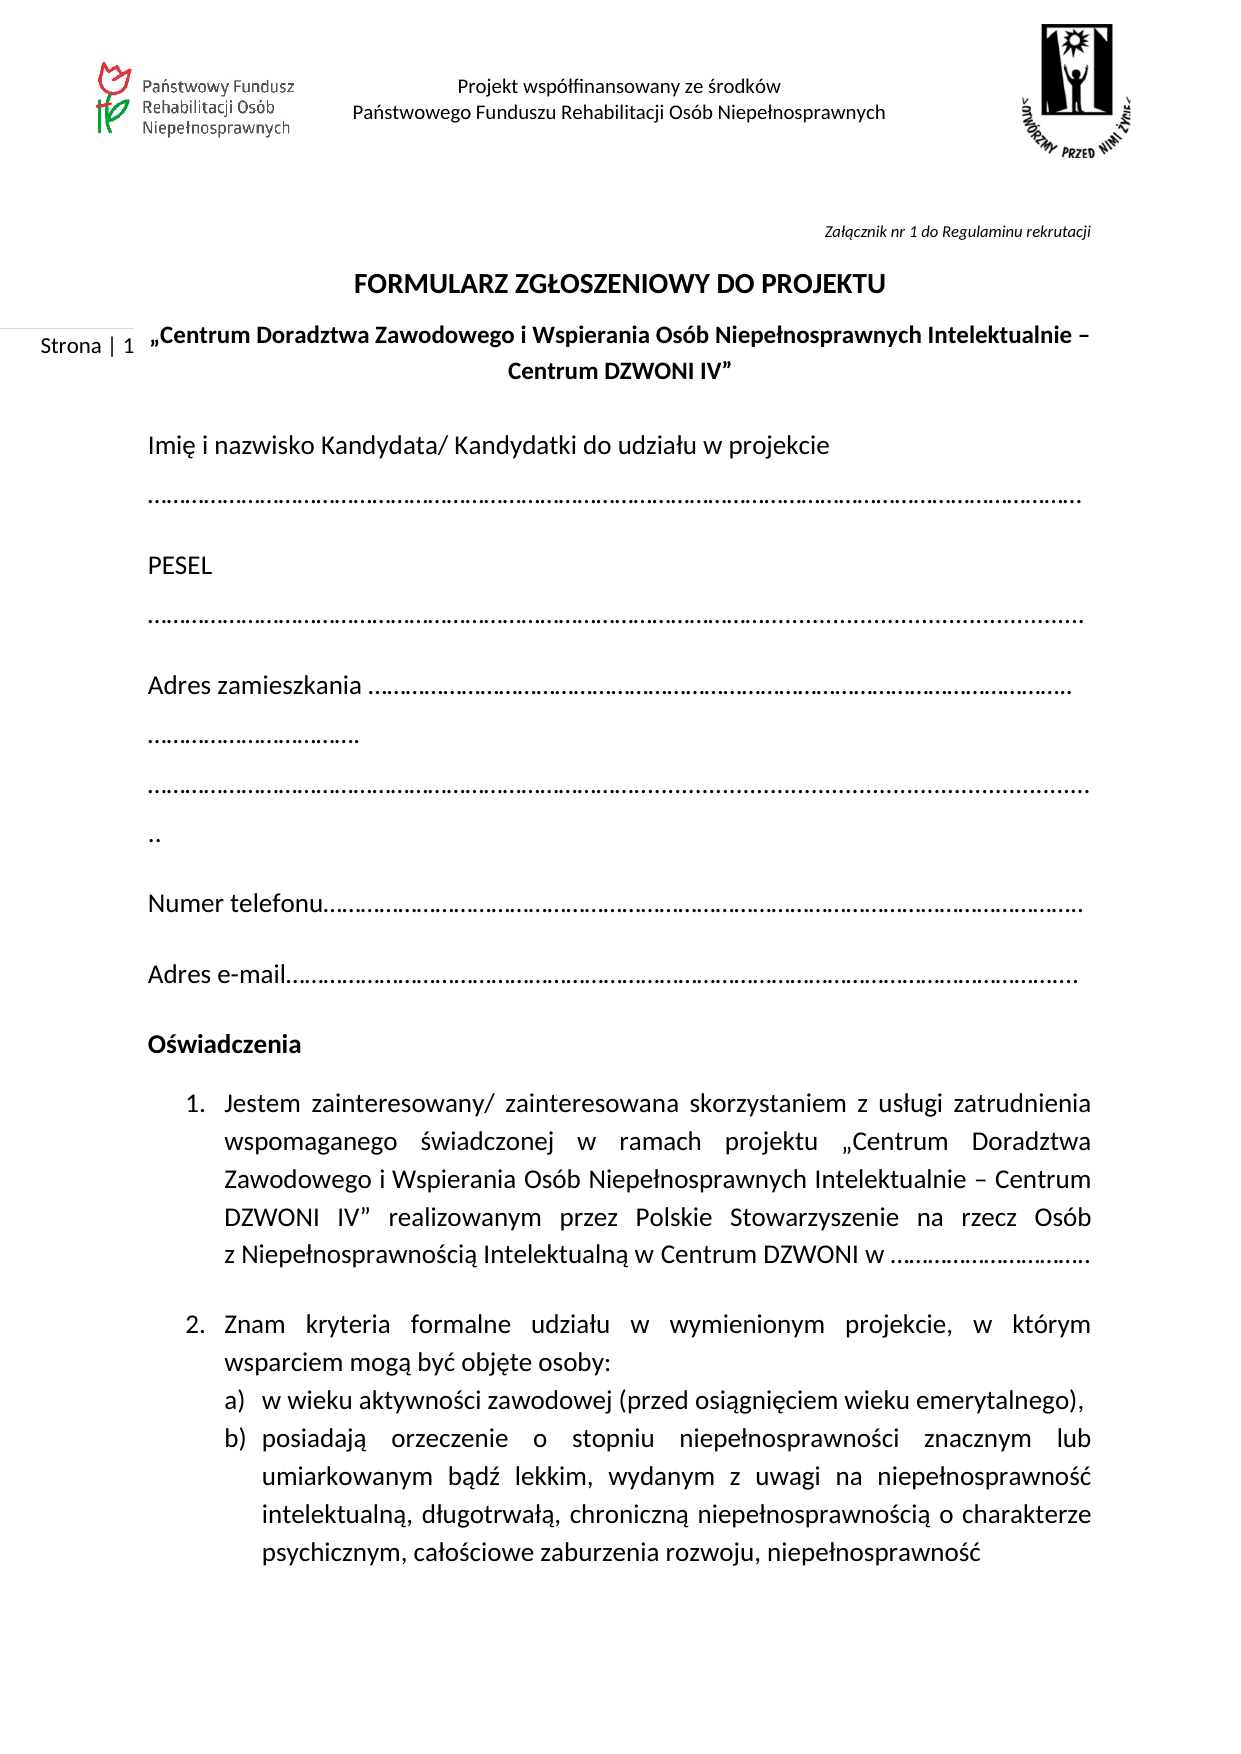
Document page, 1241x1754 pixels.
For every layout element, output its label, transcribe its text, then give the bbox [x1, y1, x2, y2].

picture [60, 28, 326, 166]
text Adres zamieszkania …………………………………………………………………………………………………..…………………………….……………………………………………………………………..................................................................... [148, 668, 1093, 849]
list Znam kryteria formalne udziału w wymienionym projekcie, w którym wsparciem mogą być objęte osoby: [185, 1308, 1093, 1379]
list w wieku aktywności zawodowej (przed osiągnięciem wieku emerytalnego), [224, 1383, 1093, 1417]
text FORMULARZ ZGŁOSZENIOWY DO PROJEKTU [148, 266, 1093, 301]
text Imię i nazwisko Kandydata/ Kandydatki do udziału w projekcie …………………………………………………………………………………………………………………………………… [148, 428, 1093, 511]
text Oświadczenia [148, 1027, 1093, 1060]
text Numer telefonu………………………………………………………………………………………………………….. [148, 887, 1093, 919]
text Załącznik nr 1 do Regulaminu rekrutacji [148, 221, 1093, 242]
text PESEL ………………………………………………………………………………………............................................... [148, 548, 1093, 631]
list Jestem zainteresowany/ zainteresowana skorzystaniem z usługi zatrudnienia wspomaganego świadczonej w ramach projektu „Centrum Doradztwa Zawodowego i Wspierania Osób Niepełnosprawnych Intelektualnie – Centrum DZWONI IV” realizowanym przez Polskie Stowarzyszenie na rzecz Osób z Niepełnosprawnością Intelektualną w Centrum DZWONI w ………………………….. [185, 1086, 1093, 1271]
text Adres e-mail…………………………………………………………………………………………………………….... [148, 957, 1093, 990]
picture [1020, 24, 1130, 156]
list posiadają orzeczenie o stopniu niepełnosprawności znacznym lub umiarkowanym bądź lekkim, wydanym z uwagi na niepełnosprawność intelektualną, długotrwałą, chroniczną niepełnosprawnością o charakterze psychicznym, całościowe zaburzenia rozwoju, niepełnosprawność [224, 1421, 1093, 1568]
text „Centrum Doradztwa Zawodowego i Wspierania Osób Niepełnosprawnych Intelektualnie – Centrum DZWONI IV” [148, 319, 1093, 386]
